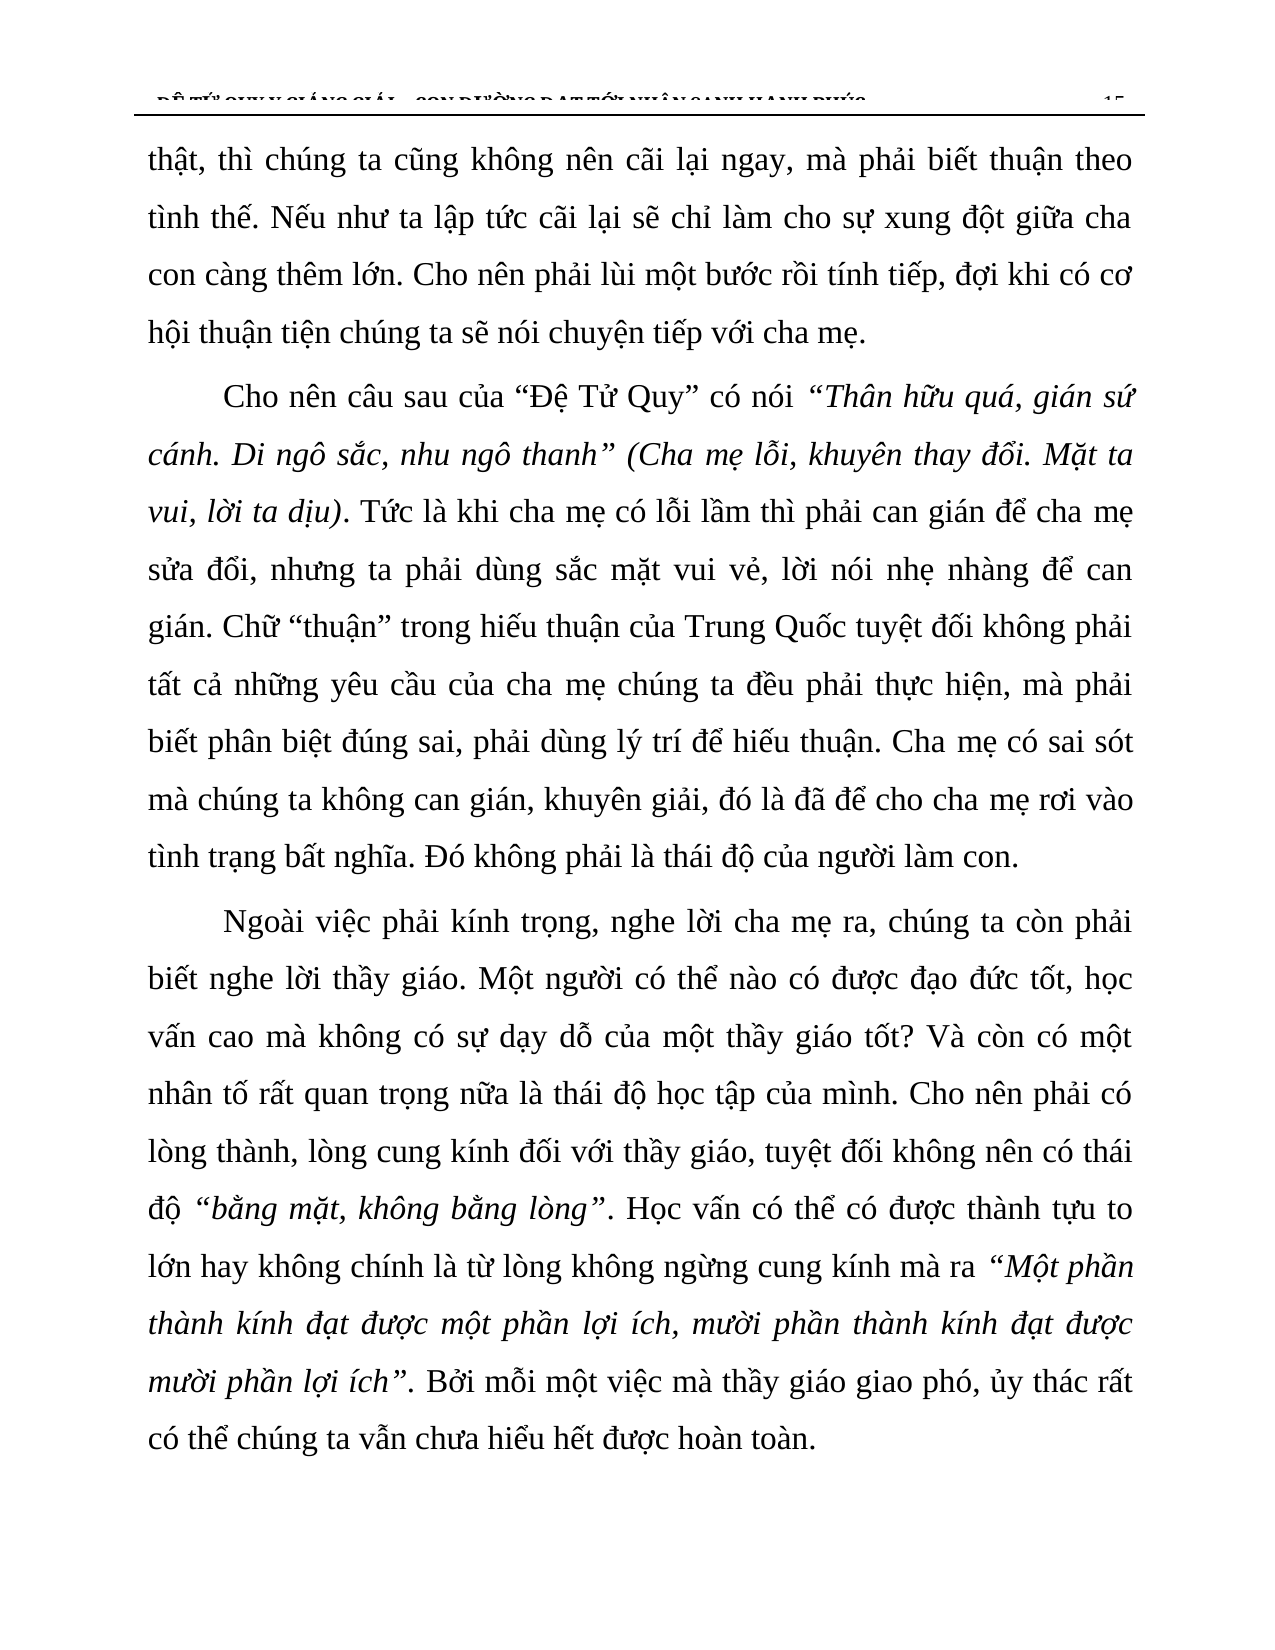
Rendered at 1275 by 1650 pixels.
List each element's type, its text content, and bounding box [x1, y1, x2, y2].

text thật, thì chúng ta cũng không nên cãi lại ngay, mà phải biết thuận theo tình thế. Nếu như ta lập tức cãi lại sẽ chỉ làm cho sự xung đột giữa cha con càng thêm lớn. Cho nên phải lùi một bước rồi tính tiếp, đợi khi có cơ hội thuận tiện chúng ta sẽ nói chuyện tiếp với cha mẹ. [148, 139, 1134, 350]
text Cho nên câu sau của “Đệ Tử Quy” có nói “Thân hữu quá, gián sứ cánh. Di ngô sắc, nhu ngô thanh” (Cha mẹ lỗi, khuyên thay đổi. Mặt ta vui, lời ta dịu). Tức là khi cha mẹ có lỗi lầm thì phải can gián để cha mẹ sửa đổi, nhưng ta phải dùng sắc mặt vui vẻ, lời nói nhẹ nhàng để can gián. Chữ “thuận” trong hiếu thuận của Trung Quốc tuyệt đối không phải tất cả những yêu cầu của cha mẹ chúng ta đều phải thực hiện, mà phải biết phân biệt đúng sai, phải dùng lý trí để hiếu thuận. Cha mẹ có sai sót mà chúng ta không can gián, khuyên giải, đó là đã để cho cha mẹ rơi vào tình trạng bất nghĩa. Đó không phải là thái độ của người làm con. [148, 377, 1134, 875]
text Ngoài việc phải kính trọng, nghe lời cha mẹ ra, chúng ta còn phải biết nghe lời thầy giáo. Một người có thể nào có được đạo đức tốt, học vấn cao mà không có sự dạy dỗ của một thầy giáo tốt? Và còn có một nhân tố rất quan trọng nữa là thái độ học tập của mình. Cho nên phải có lòng thành, lòng cung kính đối với thầy giáo, tuyệt đối không nên có thái độ “bằng mặt, không bằng lòng”. Học vấn có thể có được thành tựu to lớn hay không chính là từ lòng không ngừng cung kính mà ra “Một phần thành kính đạt được một phần lợi ích, mười phần thành kính đạt được mười phần lợi ích”. Bởi mỗi một việc mà thầy giáo giao phó, ủy thác rất có thể chúng ta vẫn chưa hiểu hết được hoàn toàn. [148, 901, 1134, 1457]
